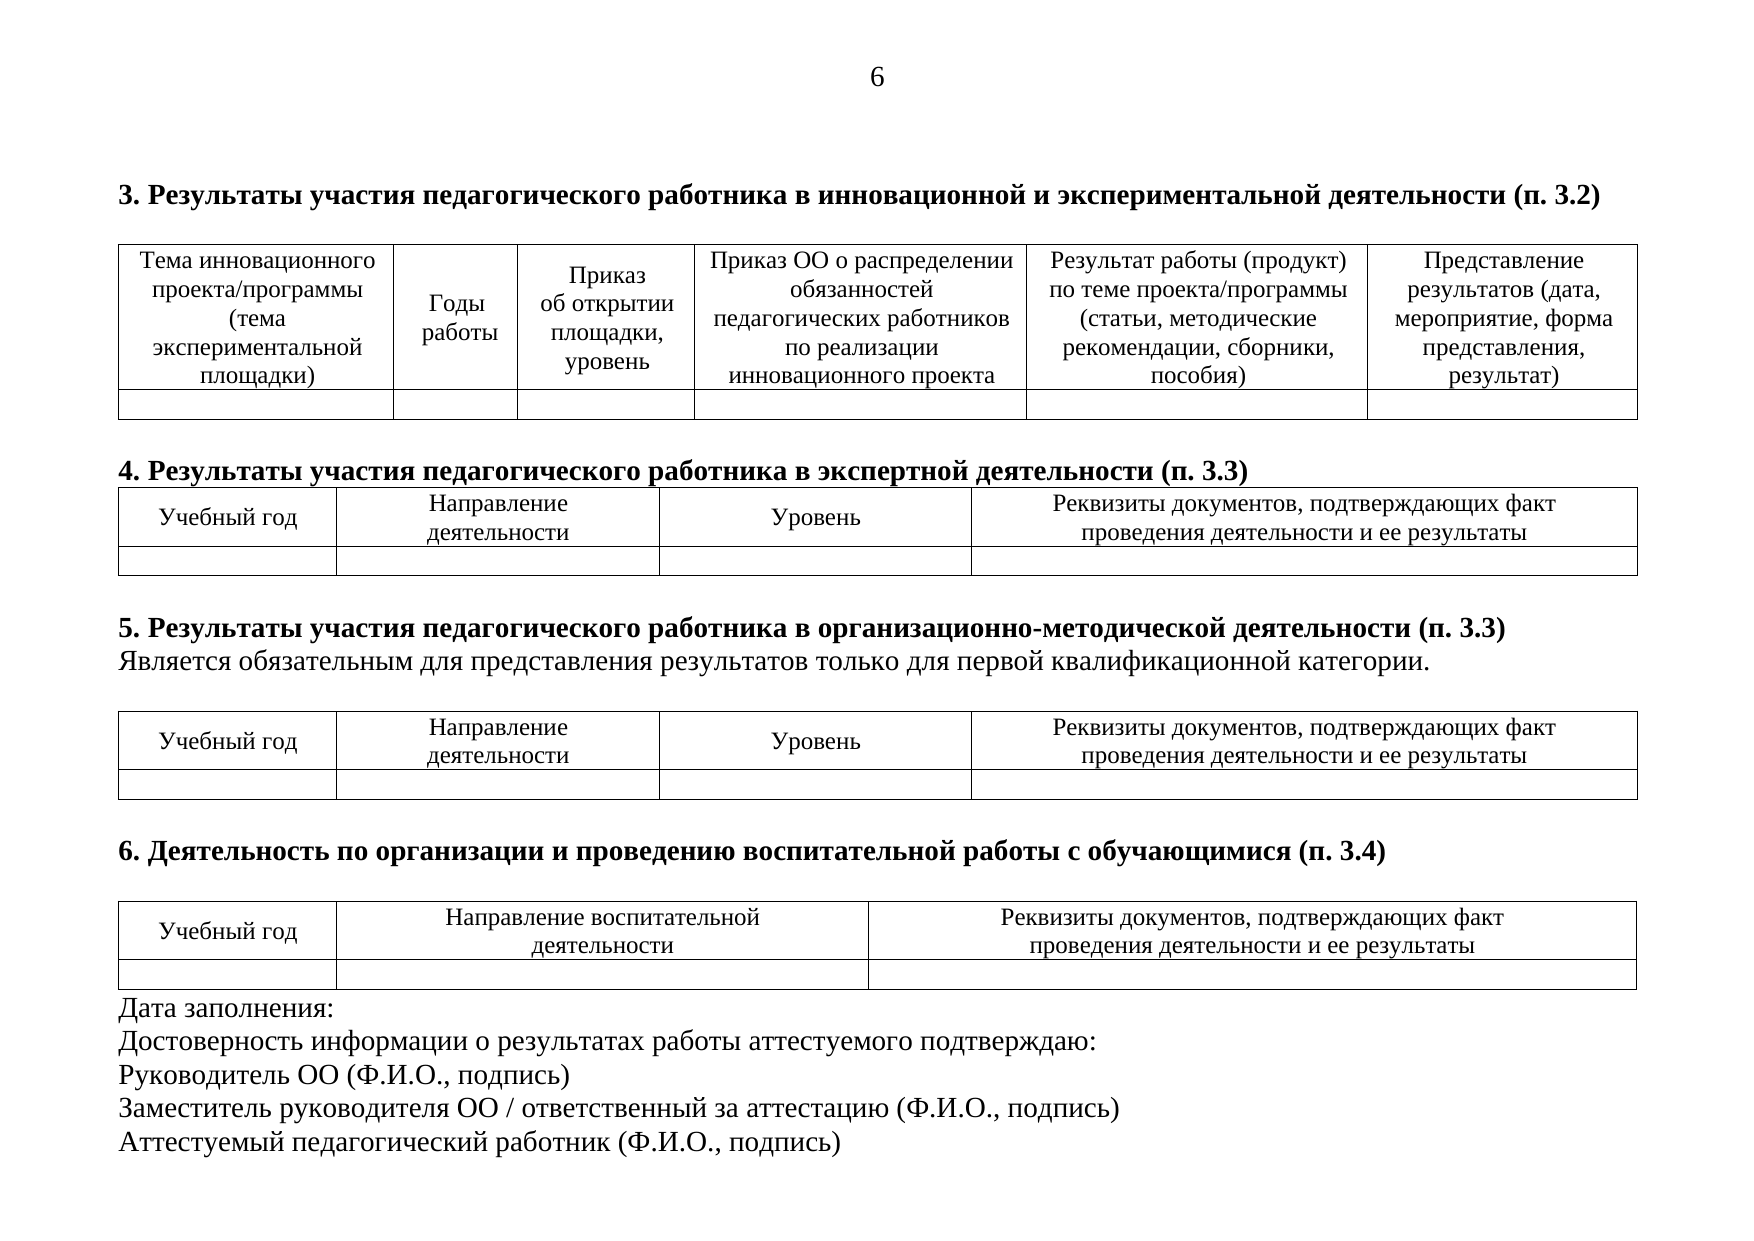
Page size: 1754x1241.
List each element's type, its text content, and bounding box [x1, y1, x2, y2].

table_cell [337, 547, 659, 575]
table_cell [1027, 390, 1367, 419]
table_header Представление результатов (дата, мероприятие, форма представления, результат) [1368, 245, 1637, 389]
table_header Направление воспитательной деятельности [337, 902, 868, 959]
table_cell [972, 770, 1637, 799]
list Результаты участия педагогического работника в организационно-методической деятельности (п. 3.3) [118, 610, 1636, 643]
text Заместитель руководителя ОО / ответственный за аттестацию (Ф.И.О., подпись) [118, 1091, 1636, 1124]
table_header Тема инновационного проекта/программы (тема экспериментальной площадки) [119, 245, 393, 389]
table_cell [660, 547, 971, 575]
table_header Учебный год [119, 902, 336, 959]
table_cell [518, 390, 694, 419]
table_cell [119, 547, 336, 575]
table_header Результат работы (продукт) по теме проекта/программы (статьи, методические рекомендации, сборники, пособия) [1027, 245, 1367, 389]
text Руководитель ОО (Ф.И.О., подпись) [118, 1057, 1636, 1091]
table_header Приказ ОО о распределении обязанностей педагогических работников по реализации инновационного проекта [695, 245, 1026, 389]
text Достоверность информации о результатах работы аттестуемого подтверждаю: [118, 1023, 1636, 1057]
table_cell [1368, 390, 1637, 419]
table_header Учебный год [119, 712, 336, 769]
text Является обязательным для представления результатов только для первой квалификационной категории. [118, 643, 1636, 677]
table_cell [695, 390, 1026, 419]
table_cell [119, 960, 336, 989]
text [118, 1124, 1636, 1158]
table_header Направление деятельности [337, 488, 659, 546]
table_cell [119, 770, 336, 799]
table_header Годы работы [394, 245, 517, 389]
table_cell [972, 547, 1637, 575]
table_cell [119, 390, 393, 419]
table_cell [394, 390, 517, 419]
table_header Реквизиты документов, подтверждающих факт проведения деятельности и ее результаты [869, 902, 1636, 959]
text Дата заполнения: [118, 990, 1636, 1023]
table_cell [337, 770, 659, 799]
table_cell [869, 960, 1636, 989]
list Деятельность по организации и проведению воспитательной работы с обучающимися (п. 3.4) [118, 833, 1636, 867]
list Результаты участия педагогического работника в экспертной деятельности (п. 3.3) [118, 453, 1636, 487]
list Результаты участия педагогического работника в инновационной и экспериментальной деятельности (п. 3.2) [118, 177, 1636, 211]
table_header Учебный год [119, 488, 336, 546]
table_header Приказ об открытии площадки, уровень [518, 245, 694, 389]
table_header Реквизиты документов, подтверждающих факт проведения деятельности и ее результаты [972, 712, 1637, 769]
table_cell [660, 770, 971, 799]
table_header Уровень [660, 712, 971, 769]
table_header Направление деятельности [337, 712, 659, 769]
table_cell [337, 960, 868, 989]
table_header Реквизиты документов, подтверждающих факт проведения деятельности и ее результаты [972, 488, 1637, 546]
table_header Уровень [660, 488, 971, 546]
